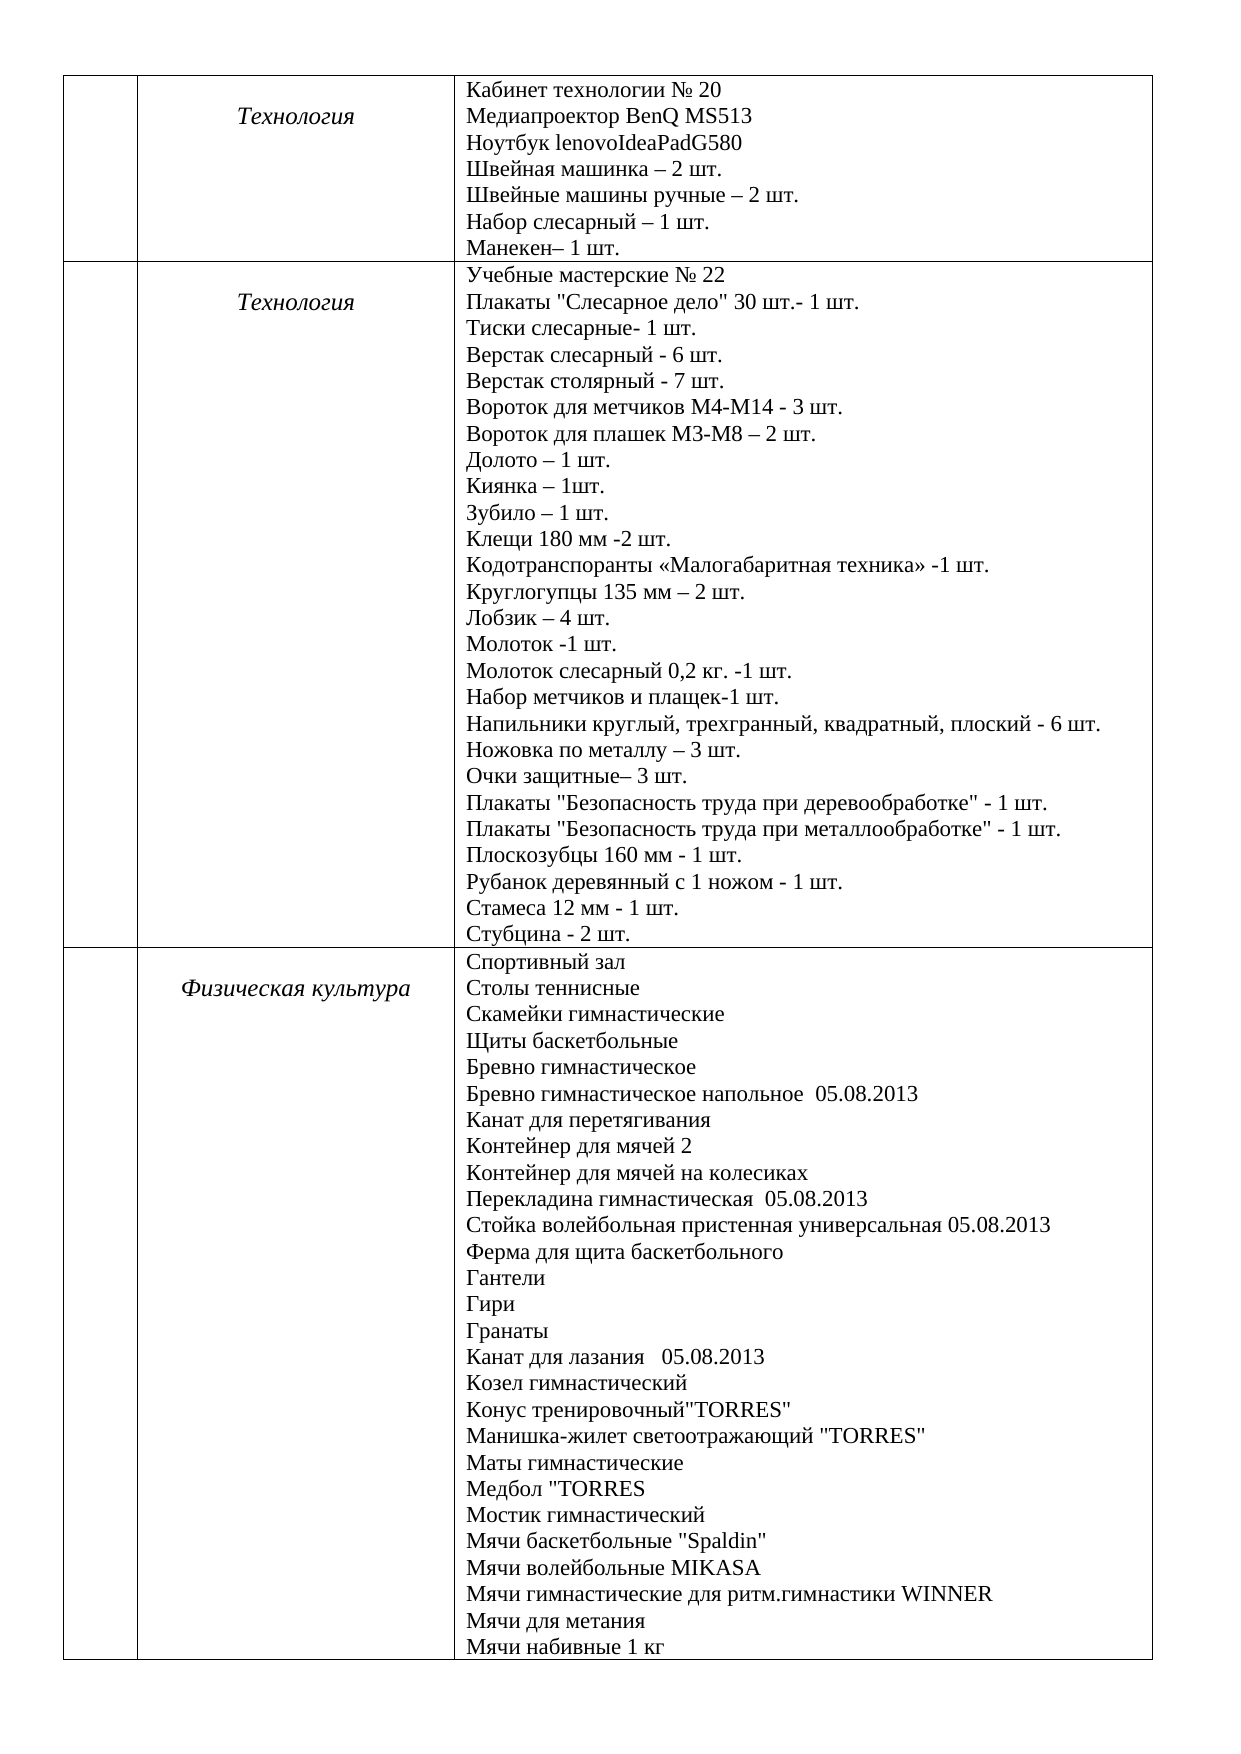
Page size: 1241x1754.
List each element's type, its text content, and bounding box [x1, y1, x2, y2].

table_cell Технология [138, 262, 454, 947]
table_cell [455, 948, 1152, 1659]
table_cell [64, 76, 137, 261]
table_cell Кабинет технологии № 20 Медиапроектор BenQ MS513 Ноутбук lenovoIdeaPadG580 Швейная машинка – 2 шт. Швейные машины ручные – 2 шт. Набор слесарный – 1 шт. Манекен– 1 шт. [455, 76, 1152, 261]
table_cell Физическая культура [138, 948, 454, 1659]
table_cell [64, 948, 137, 1659]
table_cell [64, 262, 137, 947]
table_cell Учебные мастерские № 22 Плакаты "Слесарное дело" 30 шт.- 1 шт. Тиски слесарные- 1 шт. Верстак слесарный - 6 шт. Верстак столярный - 7 шт. Вороток для метчиков М4-М14 - 3 шт. Вороток для плашек М3-М8 – 2 шт. Долото – 1 шт. Киянка – 1шт. Зубило – 1 шт. Клещи 180 мм -2 шт. Кодотранспоранты «Малогабаритная техника» -1 шт. Круглогупцы 135 мм – 2 шт. Лобзик – 4 шт. Молоток -1 шт. Молоток слесарный 0,2 кг. -1 шт. Набор метчиков и плащек-1 шт. Напильники круглый, трехгранный, квадратный, плоский - 6 шт. Ножовка по металлу – 3 шт. Очки защитные– 3 шт. Плакаты "Безопасность труда при деревообработке" - 1 шт. Плакаты "Безопасность труда при металлообработке" - 1 шт. Плоскозубцы 160 мм - 1 шт. Рубанок деревянный с 1 ножом - 1 шт. Стамеса 12 мм - 1 шт. Стубцина - 2 шт. [455, 262, 1152, 947]
table_cell Технология [138, 76, 454, 261]
